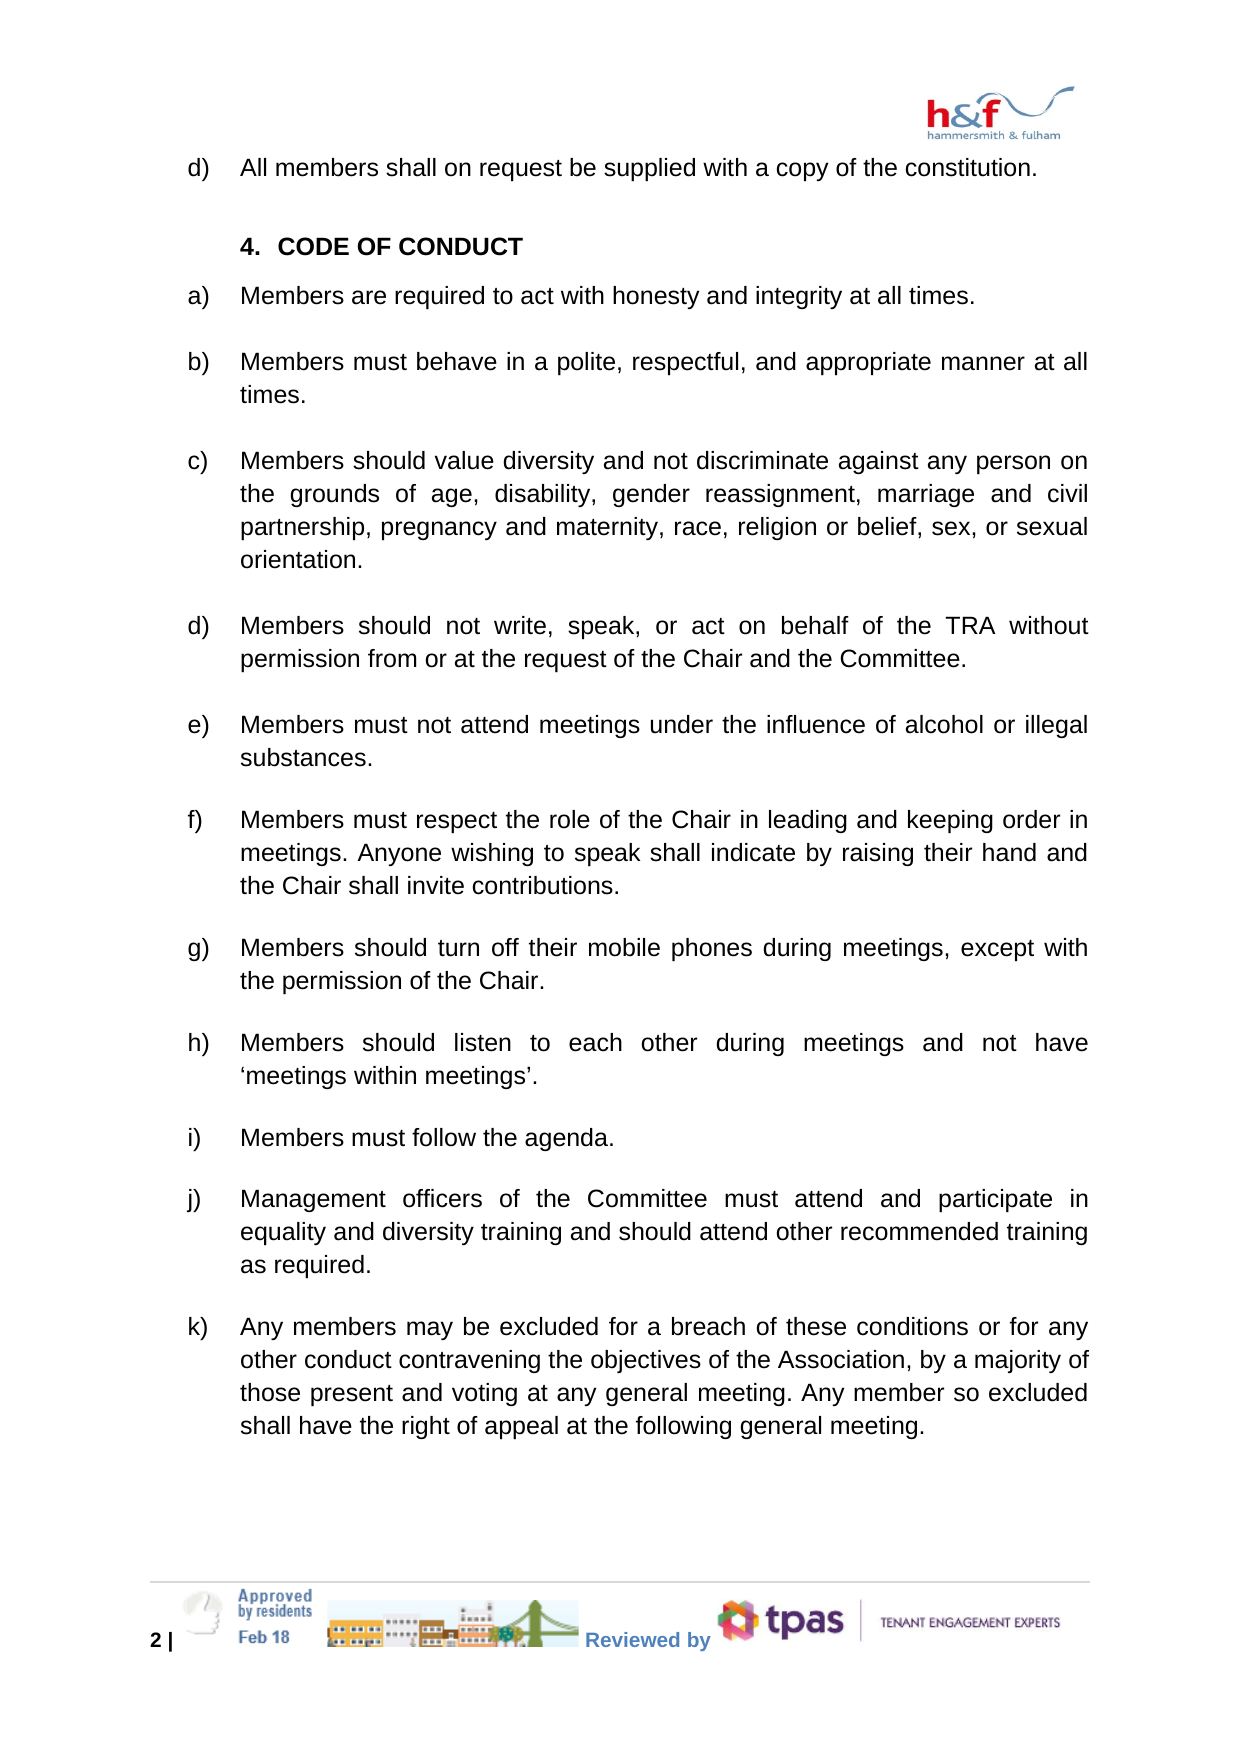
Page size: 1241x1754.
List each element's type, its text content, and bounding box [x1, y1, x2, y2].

list Members must not attend meetings under the influence of alcohol or illegal substances. [187, 710, 1090, 772]
list Members should listen to each other during meetings and not have ‘meetings within meetings’. [187, 1028, 1090, 1089]
list All members shall on request be supplied with a copy of the constitution. [187, 153, 1090, 181]
list Management officers of the Committee must attend and participate in equality and diversity training and should attend other recommended training as required. [187, 1184, 1090, 1279]
list Members should not write, speak, or act on behalf of the TRA without permission from or at the request of the Chair and the Committee. [187, 611, 1090, 673]
list Members should turn off their mobile phones during meetings, except with the permission of the Chair. [187, 933, 1090, 995]
list Members must behave in a polite, respectful, and appropriate manner at all times. [187, 347, 1090, 409]
picture [327, 1600, 579, 1647]
picture [912, 73, 1091, 153]
list Members must follow the agenda. [187, 1122, 1090, 1151]
picture [178, 1584, 322, 1647]
list Members should value diversity and not discriminate against any person on the grounds of age, disability, gender reassignment, marriage and civil partnership, pregnancy and maternity, race, religion or belief, sex, or sexual orientation. [187, 446, 1090, 574]
list Members must respect the role of the Chair in leading and keeping order in meetings. Anyone wishing to speak shall indicate by raising their hand and the Chair shall invite contributions. [187, 805, 1090, 900]
subtitle CODE OF CONDUCT [240, 231, 1090, 260]
list Members are required to act with honesty and integrity at all times. [187, 281, 1090, 310]
picture [716, 1593, 1068, 1647]
list Any members may be excluded for a breach of these conditions or for any other conduct contravening the objectives of the Association, by a majority of those present and voting at any general meeting. Any member so excluded shall have the right of appeal at the following general meeting. [187, 1312, 1090, 1440]
